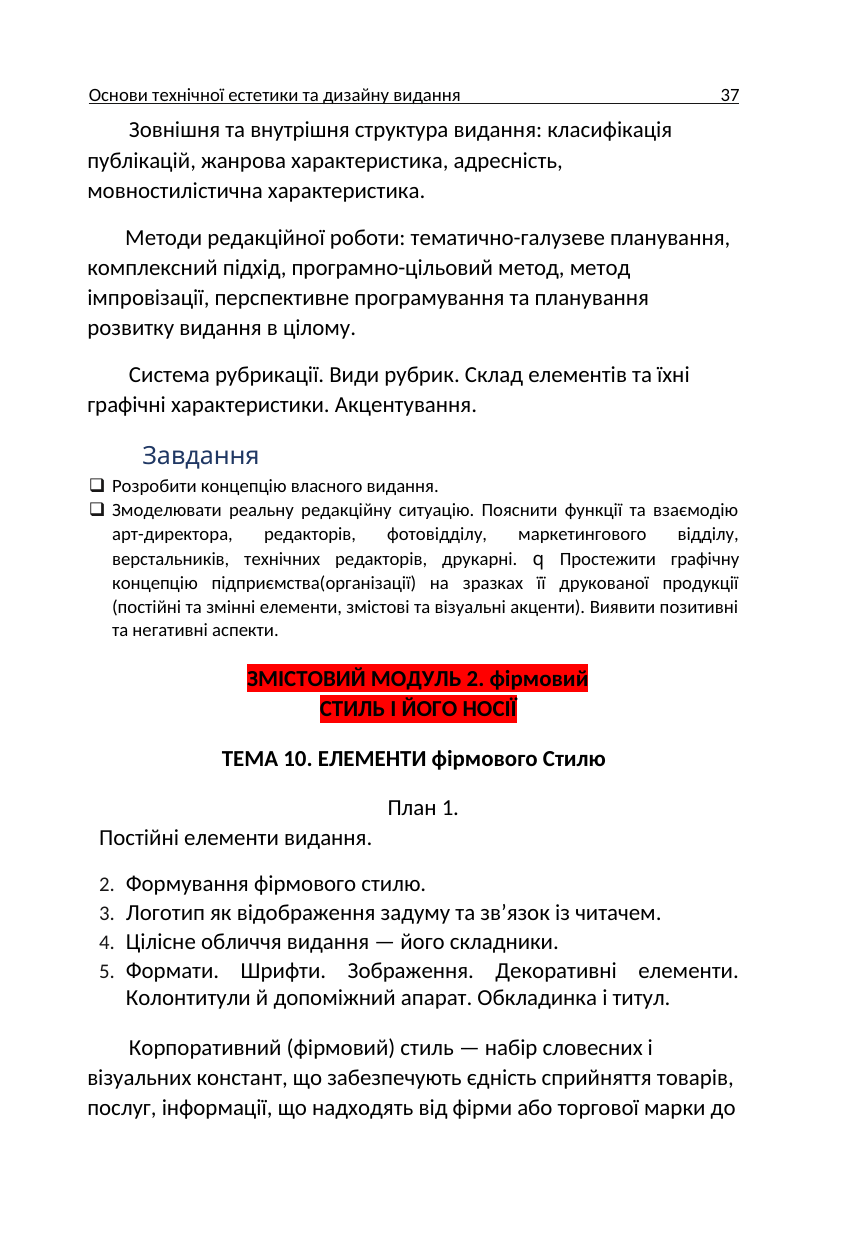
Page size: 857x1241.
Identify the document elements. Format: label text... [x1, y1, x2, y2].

text Система рубрикації. Види рубрик. Склад елементів та їхні графічні характеристики. Акцентування. [87, 360, 739, 418]
text ЗМІСТОВИЙ МОДУЛЬ 2. фірмовий СТИЛЬ І ЙОГО НОСІЇ [220, 664, 615, 723]
list Розробити концепцію власного видання. [88, 474, 739, 497]
list Формування фірмового стилю. [99, 870, 739, 896]
text Зовнішня та внутрішня структура видання: класифікація публікацій, жанрова характеристика, адресність, мовностилістична характеристика. [87, 116, 726, 204]
subtitle Завдання [142, 437, 687, 471]
text ТЕМА 10. ЕЛЕМЕНТИ фірмового Стилю [107, 744, 721, 772]
text План 1. Постійні елементи видання. [99, 793, 460, 851]
list Цілісне обличчя видання — його складники. [99, 928, 739, 955]
list Логотип як відображення задуму та зв’язок із читачем. [99, 899, 739, 926]
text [87, 1033, 739, 1121]
list Формати. Шрифти. Зображення. Декоративні елементи. Колонтитули й допоміжний апарат. Обкладинка і титул. [99, 958, 739, 1011]
text Методи редакційної роботи: тематично-галузеве планування, комплексний підхід, програмно-цільовий метод, метод імпровізації, перспективне програмування та планування розвитку видання в цілому. [87, 223, 739, 341]
list Змоделювати реальну редакційну ситуацію. Пояснити функції та взаємодію арт-директора, редакторів, фотовідділу, маркетингового відділу, верстальників, технічних редакторів, друкарні. q Простежити графічну концепцію підприємства(організації) на зразках її друкованої продукції (постійні та змінні елементи, змістові та візуальні акценти). Виявити позитивні та негативні аспекти. [88, 498, 739, 641]
